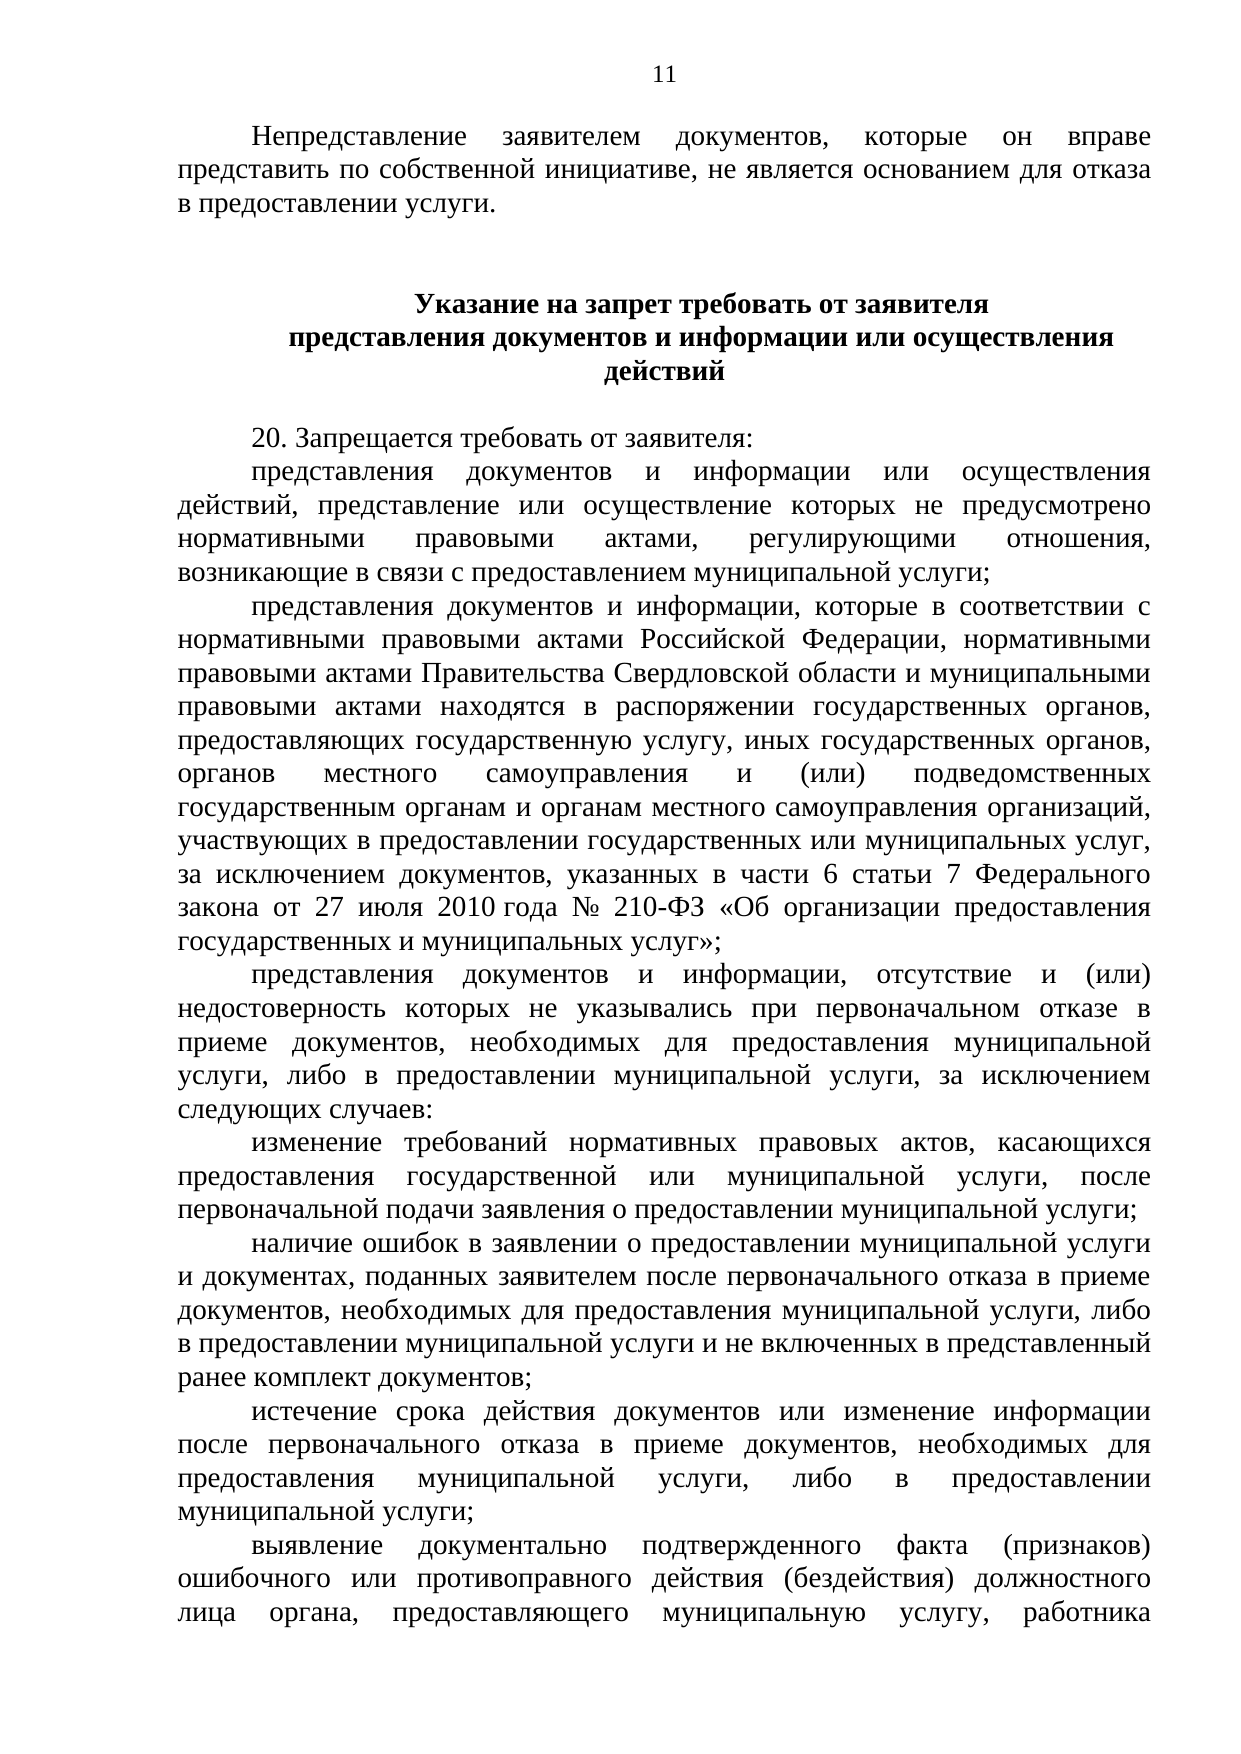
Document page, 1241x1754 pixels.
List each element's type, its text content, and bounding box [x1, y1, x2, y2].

text представления документов и информации, которые в соответствии с нормативными правовыми актами Российской Федерации, нормативными правовыми актами Правительства Свердловской области и муниципальными правовыми актами находятся в распоряжении государственных органов, предоставляющих государственную услугу, иных государственных органов, органов местного самоуправления и (или) подведомственных государственным органам и органам местного самоуправления организаций, участвующих в предоставлении государственных или муниципальных услуг, за исключением документов, указанных в части 6 статьи 7 Федерального закона от 27 июля 2010 года № 210-ФЗ «Об организации предоставления государственных и муниципальных услуг»; [177, 588, 1152, 957]
text представления документов и информации или осуществления действий [177, 319, 1152, 386]
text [177, 1527, 1152, 1627]
text Указание на запрет требовать от заявителя [177, 286, 1152, 319]
text Непредставление заявителем документов, которые он вправе представить по собственной инициативе, не является основанием для отказа в предоставлении услуги. [177, 118, 1152, 219]
text 20. Запрещается требовать от заявителя: [177, 420, 1152, 453]
text представления документов и информации или осуществления действий, представление или осуществление которых не предусмотрено нормативными правовыми актами, регулирующими отношения, возникающие в связи с предоставлением муниципальной услуги; [177, 453, 1152, 588]
text представления документов и информации, отсутствие и (или) недостоверность которых не указывались при первоначальном отказе в приеме документов, необходимых для предоставления муниципальной услуги, либо в предоставлении муниципальной услуги, за исключением следующих случаев: [177, 957, 1152, 1124]
text изменение требований нормативных правовых актов, касающихся предоставления государственной или муниципальной услуги, после первоначальной подачи заявления о предоставлении муниципальной услуги; [177, 1124, 1152, 1225]
text наличие ошибок в заявлении о предоставлении муниципальной услуги и документах, поданных заявителем после первоначального отказа в приеме документов, необходимых для предоставления муниципальной услуги, либо в предоставлении муниципальной услуги и не включенных в представленный ранее комплект документов; [177, 1225, 1152, 1393]
text истечение срока действия документов или изменение информации после первоначального отказа в приеме документов, необходимых для предоставления муниципальной услуги, либо в предоставлении муниципальной услуги; [177, 1393, 1152, 1527]
